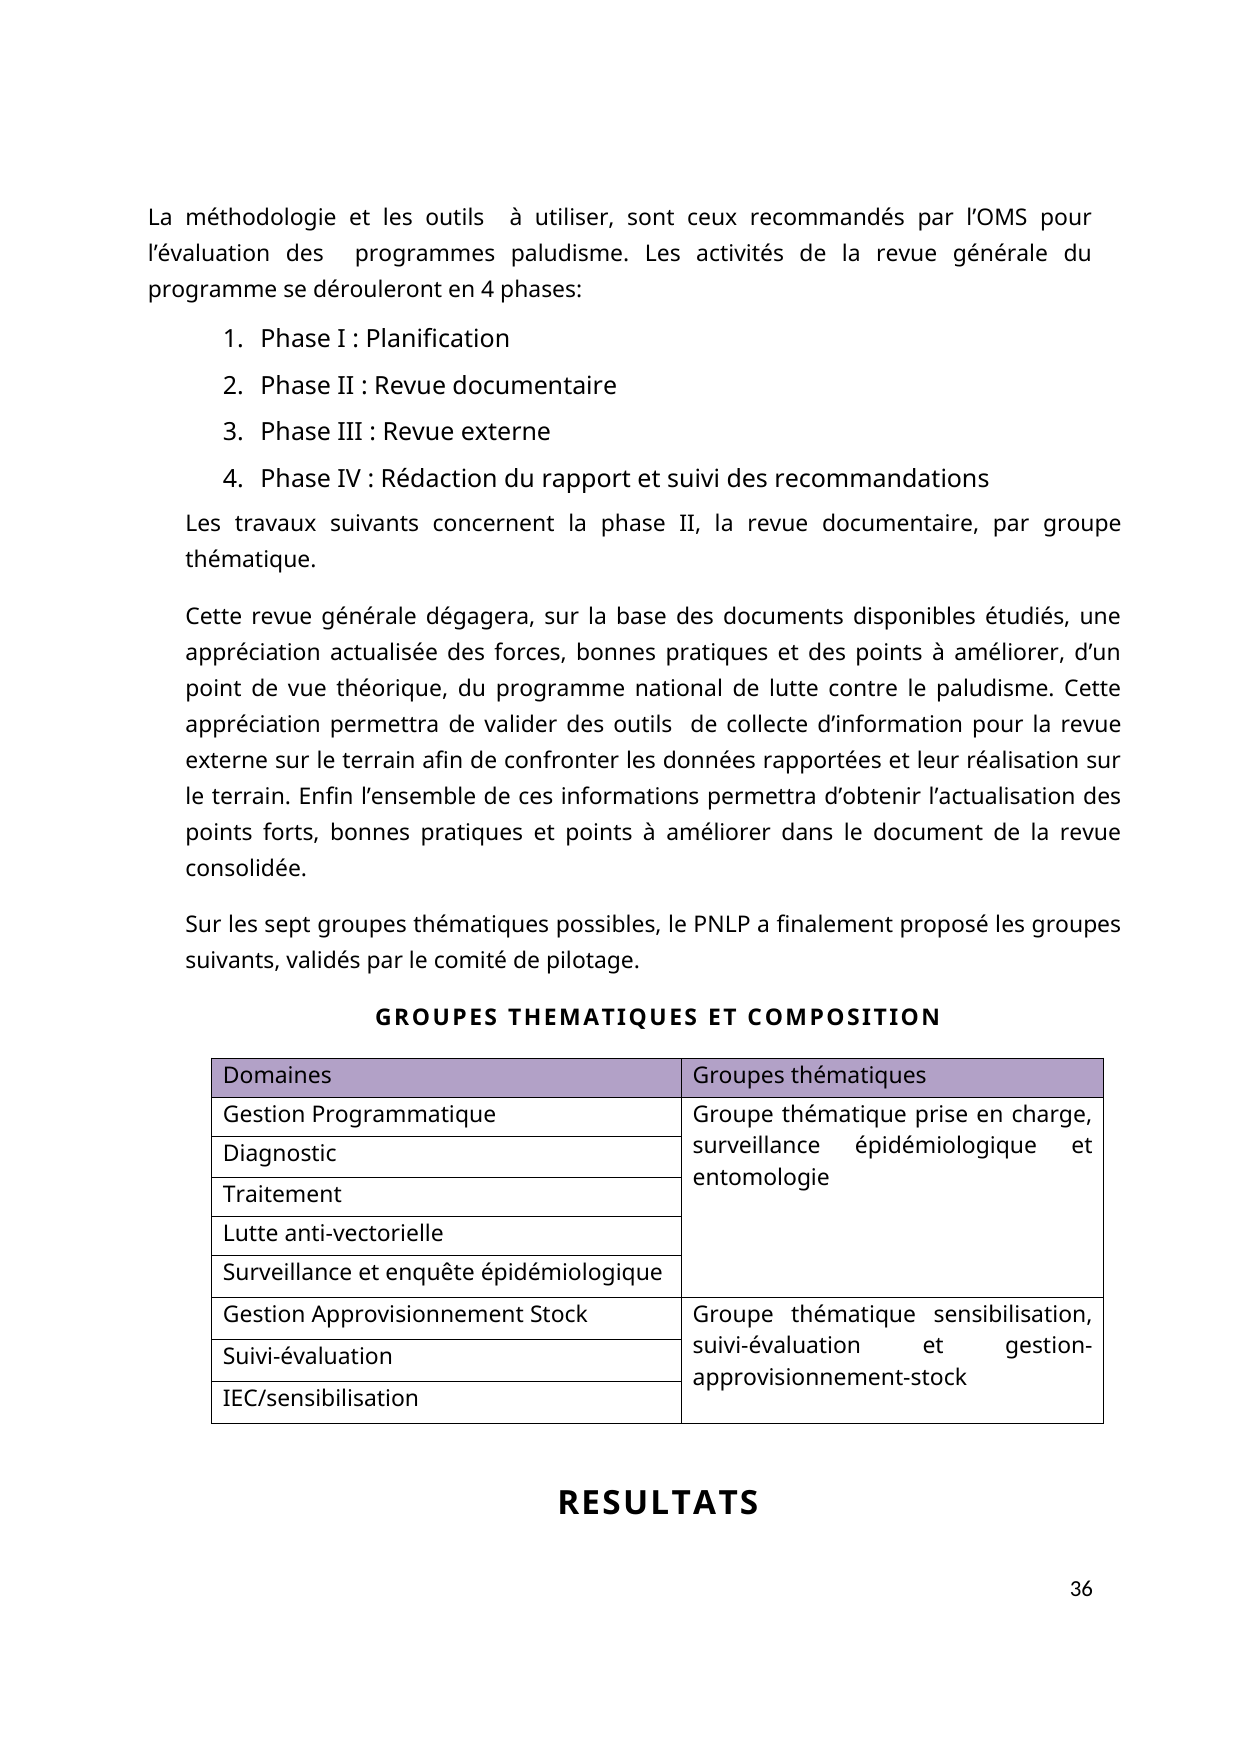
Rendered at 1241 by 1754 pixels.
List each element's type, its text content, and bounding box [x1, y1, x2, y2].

table_cell Groupe thématique sensibilisation, suivi-évaluation et gestion-approvisionnement-stock [682, 1298, 1103, 1422]
table_cell Suivi-évaluation [212, 1340, 681, 1381]
text Sur les sept groupes thématiques possibles, le PNLP a finalement proposé les groupes suivants, validés par le comité de pilotage. [185, 908, 1122, 975]
table_cell Lutte anti-vectorielle [212, 1217, 681, 1255]
text La méthodologie et les outils à utiliser, sont ceux recommandés par l’OMS pour l’évaluation des programmes paludisme. Les activités de la revue générale du programme se dérouleront en 4 phases: [148, 201, 1093, 304]
list RESULTATS [223, 1479, 1093, 1524]
list Phase III : Revue externe [223, 414, 1093, 448]
table_cell Diagnostic [212, 1137, 681, 1177]
text Cette revue générale dégagera, sur la base des documents disponibles étudiés, une appréciation actualisée des forces, bonnes pratiques et des points à améliorer, d’un point de vue théorique, du programme national de lutte contre le paludisme. Cette appréciation permettra de valider des outils de collecte d’information pour la revue externe sur le terrain afin de confronter les données rapportées et leur réalisation sur le terrain. Enfin l’ensemble de ces informations permettra d’obtenir l’actualisation des points forts, bonnes pratiques et points à améliorer dans le document de la revue consolidée. [185, 600, 1122, 883]
table_cell Surveillance et enquête épidémiologique [212, 1256, 681, 1297]
table_cell Gestion Approvisionnement Stock [212, 1298, 681, 1339]
table_cell Traitement [212, 1178, 681, 1216]
table_cell Groupe thématique prise en charge, surveillance épidémiologique et entomologie [682, 1098, 1103, 1297]
list Phase IV : Rédaction du rapport et suivi des recommandations [223, 461, 1093, 495]
table_header Groupes thématiques [682, 1059, 1103, 1097]
table_cell Gestion Programmatique [212, 1098, 681, 1136]
table_header Domaines [212, 1059, 681, 1097]
text Les travaux suivants concernent la phase II, la revue documentaire, par groupe thématique. [185, 507, 1122, 574]
table_cell IEC/sensibilisation [212, 1382, 681, 1422]
list GROUPES THEMATIQUES ET COMPOSITION [223, 1001, 1093, 1032]
list Phase II : Revue documentaire [223, 367, 1093, 402]
list Phase I : Planification [223, 321, 1093, 355]
